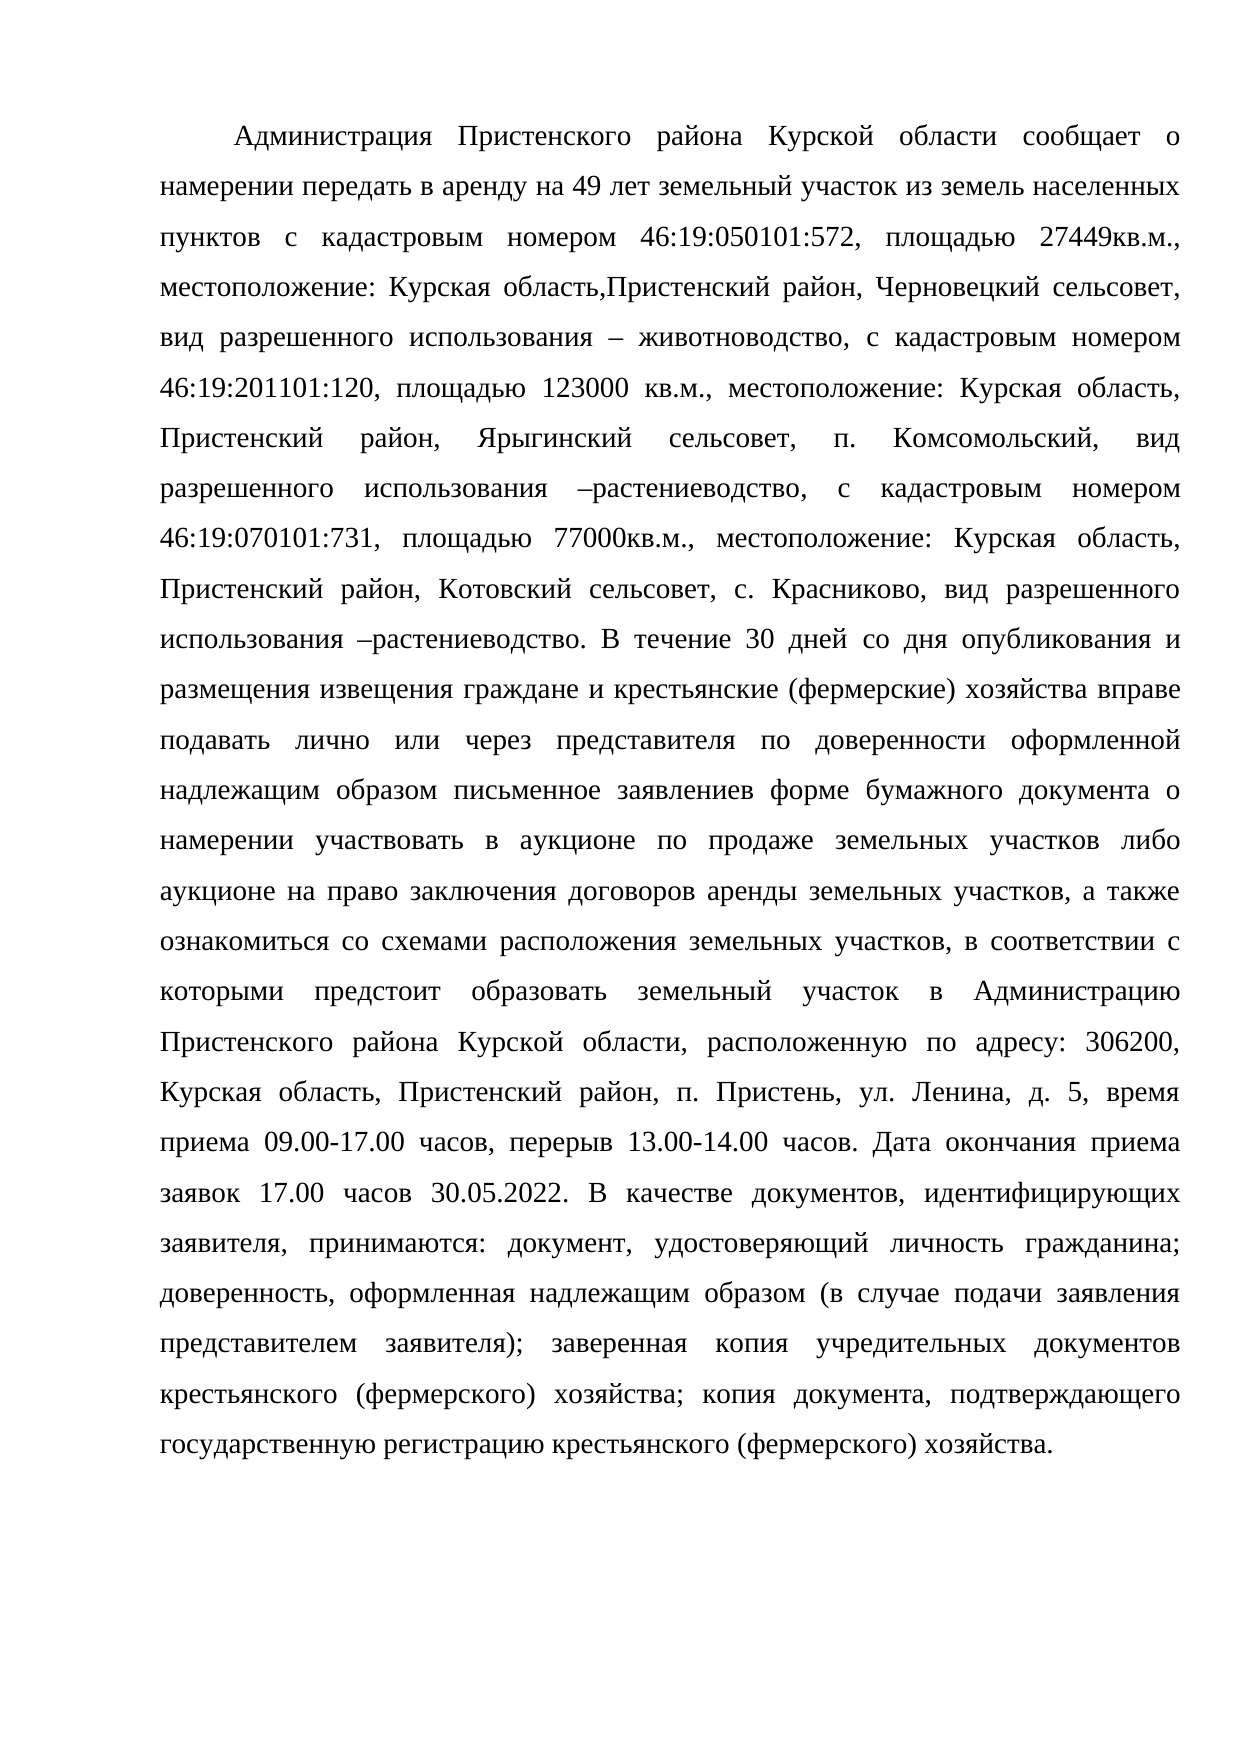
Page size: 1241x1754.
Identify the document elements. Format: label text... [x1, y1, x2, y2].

text Администрация Пристенского района Курской области сообщает о намерении передать в аренду на 49 лет земельный участок из земель населенных пунктов с кадастровым номером 46:19:050101:572, площадью 27449кв.м., местоположение: Курская область,Пристенский район, Черновецкий сельсовет, вид разрешенного использования – животноводство, с кадастровым номером 46:19:201101:120, площадью 123000 кв.м., местоположение: Курская область, Пристенский район, Ярыгинский сельсовет, п. Комсомольский, вид разрешенного использования –растениеводство, с кадастровым номером 46:19:070101:731, площадью 77000кв.м., местоположение: Курская область, Пристенский район, Котовский сельсовет, с. Красниково, вид разрешенного использования –растениеводство. В течение 30 дней со дня опубликования и размещения извещения граждане и крестьянские (фермерские) хозяйства вправе подавать лично или через представителя по доверенности оформленной надлежащим образом письменное заявлениев форме бумажного документа о намерении участвовать в аукционе по продаже земельных участков либо аукционе на право заключения договоров аренды земельных участков, а также ознакомиться со схемами расположения земельных участков, в соответствии с которыми предстоит образовать земельный участок в Администрацию Пристенского района Курской области, расположенную по адресу: 306200, Курская область, Пристенский район, п. Пристень, ул. Ленина, д. 5, время приема 09.00-17.00 часов, перерыв 13.00-14.00 часов. Дата окончания приема заявок 17.00 часов 30.05.2022. В качестве документов, идентифицирующих заявителя, принимаются: документ, удостоверяющий личность гражданина; доверенность, оформленная надлежащим образом (в случае подачи заявления представителем заявителя); заверенная копия учредительных документов крестьянского (фермерского) хозяйства; копия документа, подтверждающего государственную регистрацию крестьянского (фермерского) хозяйства. [159, 118, 1181, 1460]
